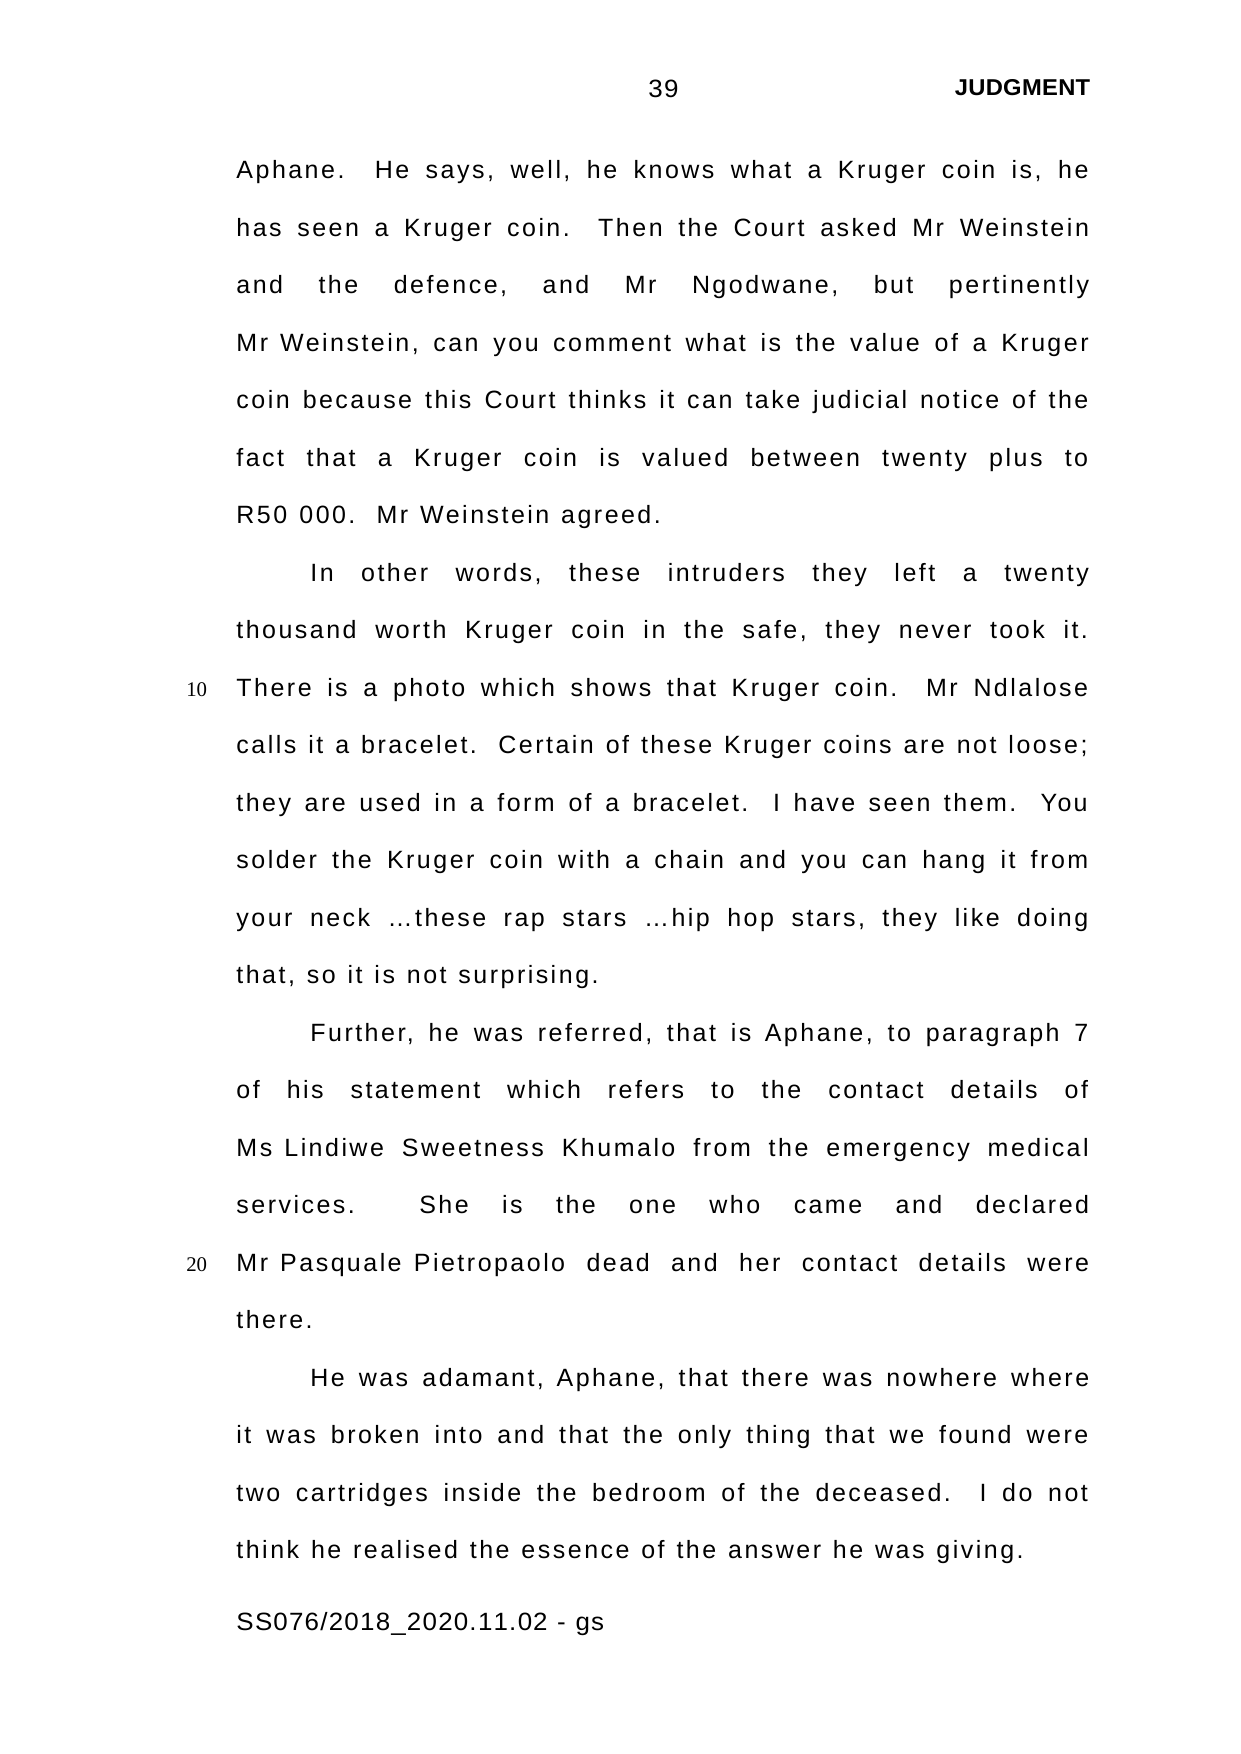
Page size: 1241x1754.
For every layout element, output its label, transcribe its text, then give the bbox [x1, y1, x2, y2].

text Further, he was referred, that is Aphane, to paragraph 7 of his statement which refers to the contact details of Ms Lindiwe Sweetness Khumalo from the emergency medical services. She is the one who came and declared Mr Pasquale Pietropaolo dead and her contact details were there. [236, 1018, 1090, 1334]
text He was adamant, Aphane, that there was nowhere where it was broken into and that the only thing that we found were two cartridges inside the bedroom of the deceased. I do not think he realised the essence of the answer he was giving. [236, 1363, 1090, 1564]
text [236, 155, 1090, 529]
text In other words, these intruders they left a twenty thousand worth Kruger coin in the safe, they never took it. There is a photo which shows that Kruger coin. Mr Ndlalose calls it a bracelet. Certain of these Kruger coins are not loose; they are used in a form of a bracelet. I have seen them. You solder the Kruger coin with a chain and you can hang it from your neck …these rap stars …hip hop stars, they like doing that, so it is not surprising. [236, 558, 1090, 989]
